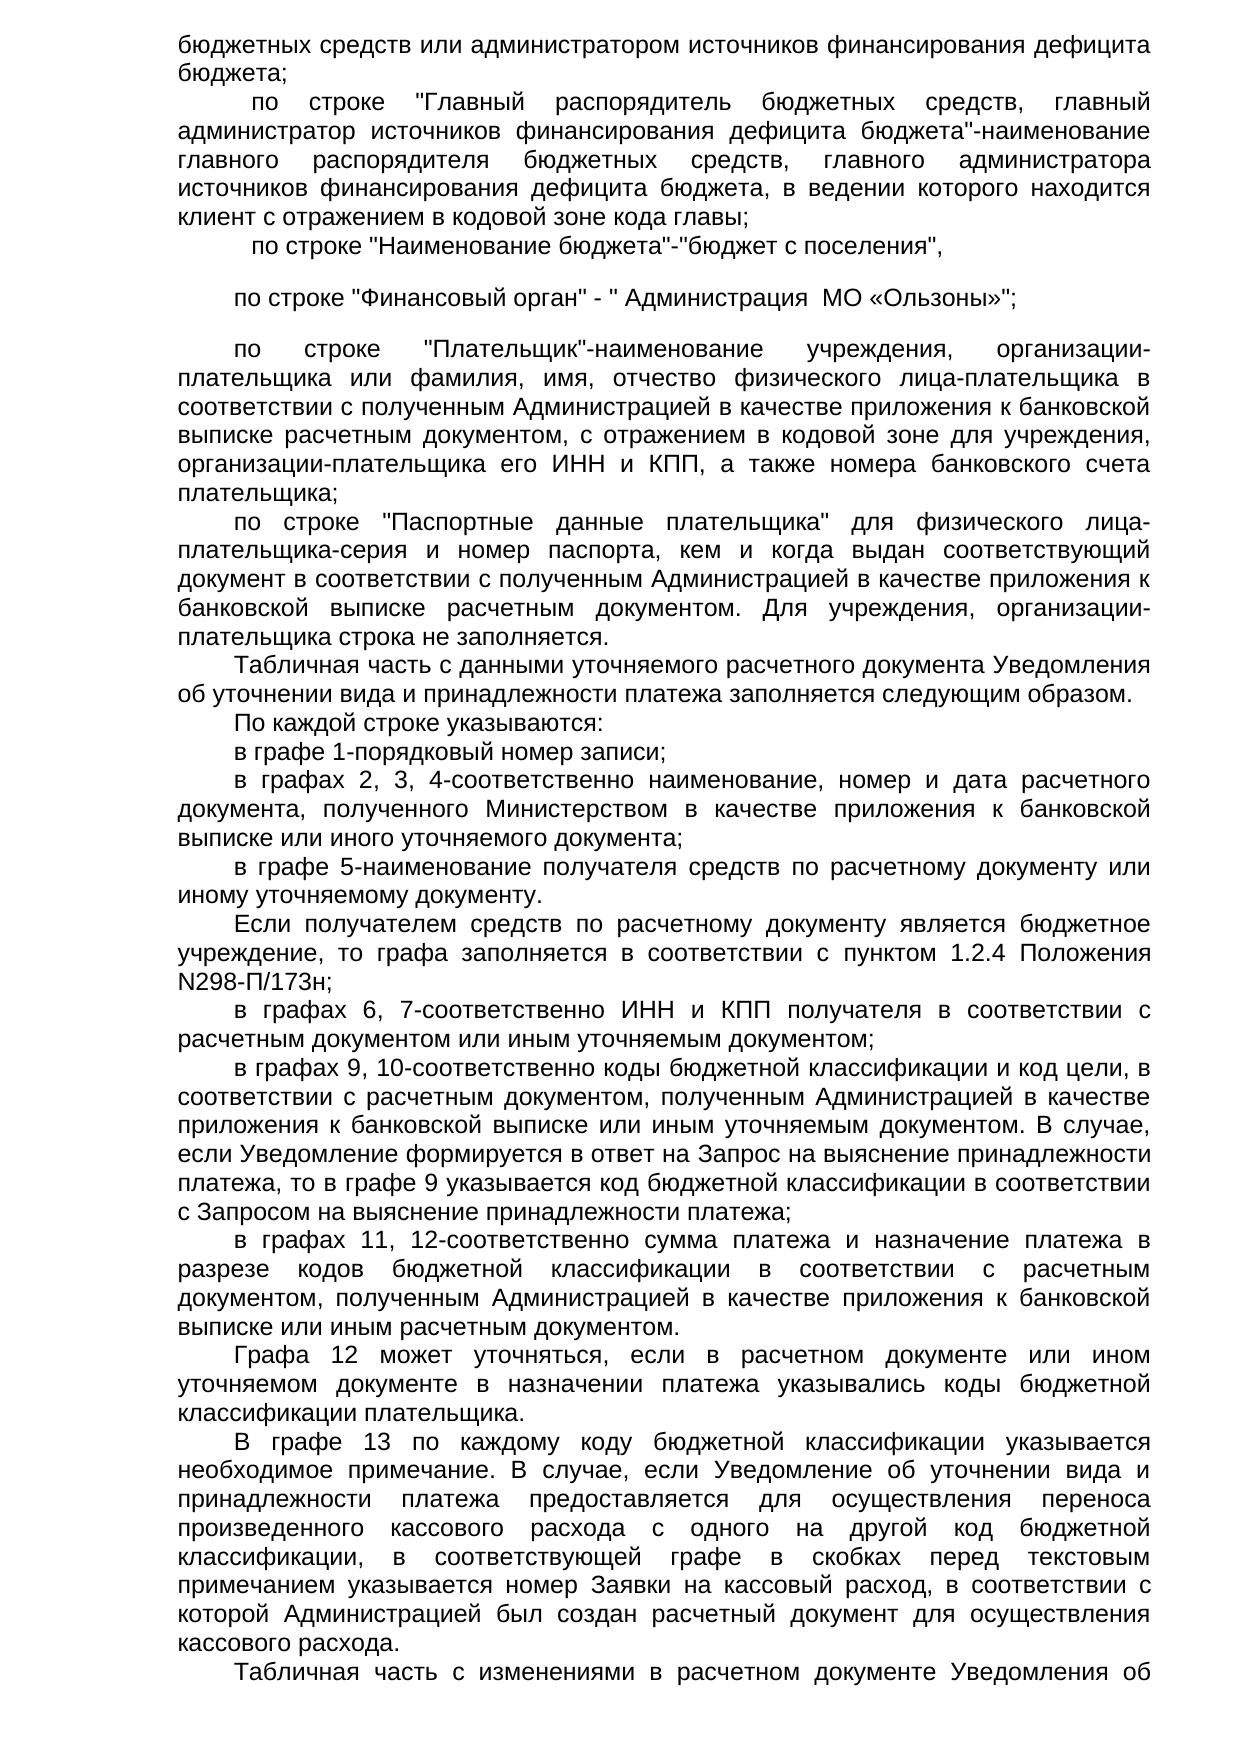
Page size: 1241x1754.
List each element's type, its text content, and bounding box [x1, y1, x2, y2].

text по строке "Финансовый орган" - " Администрация МО «Ользоны»"; [177, 282, 1152, 311]
text в графах 9, 10-соответственно коды бюджетной классификации и код цели, в соответствии с расчетным документом, полученным Администрацией в качестве приложения к банковской выписке или иным уточняемым документом. В случае, если Уведомление формируется в ответ на Запрос на выяснение принадлежности платежа, то в графе 9 указывается код бюджетной классификации в соответствии с Запросом на выяснение принадлежности платежа; [177, 1053, 1152, 1225]
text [177, 1657, 1152, 1685]
text Графа 12 может уточняться, если в расчетном документе или ином уточняемом документе в назначении платежа указывались коды бюджетной классификации плательщика. [177, 1340, 1152, 1427]
text По каждой строке указываются: [177, 708, 1152, 737]
text по строке "Главный распорядитель бюджетных средств, главный администратор источников финансирования дефицита бюджета"-наименование главного распорядителя бюджетных средств, главного администратора источников финансирования дефицита бюджета, в ведении которого находится клиент с отражением в кодовой зоне кода главы; [177, 87, 1152, 231]
text в графах 2, 3, 4-соответственно наименование, номер и дата расчетного документа, полученного Министерством в качестве приложения к банковской выписке или иного уточняемого документа; [177, 765, 1152, 852]
text в графе 5-наименование получателя средств по расчетному документу или иному уточняемому документу. [177, 852, 1152, 909]
text по строке "Плательщик"-наименование учреждения, организации-плательщика или фамилия, имя, отчество физического лица-плательщика в соответствии с полученным Администрацией в качестве приложения к банковской выписке расчетным документом, с отражением в кодовой зоне для учреждения, организации-плательщика его ИНН и КПП, а также номера банковского счета плательщика; [177, 334, 1152, 507]
text В графе 13 по каждому коду бюджетной классификации указывается необходимое примечание. В случае, если Уведомление об уточнении вида и принадлежности платежа предоставляется для осуществления переноса произведенного кассового расхода с одного на другой код бюджетной классификации, в соответствующей графе в скобках перед текстовым примечанием указывается номер Заявки на кассовый расход, в соответствии с которой Администрацией был создан расчетный документ для осуществления кассового расхода. [177, 1427, 1152, 1657]
text Табличная часть с данными уточняемого расчетного документа Уведомления об уточнении вида и принадлежности платежа заполняется следующим образом. [177, 650, 1152, 708]
text по строке "Паспортные данные плательщика" для физического лица-плательщика-серия и номер паспорта, кем и когда выдан соответствующий документ в соответствии с полученным Администрацией в качестве приложения к банковской выписке расчетным документом. Для учреждения, организации-плательщика строка не заполняется. [177, 507, 1152, 650]
text в графе 1-порядковый номер записи; [177, 737, 1152, 765]
text по строке "Наименование бюджета"-"бюджет с поселения", [177, 231, 1152, 259]
text в графах 11, 12-соответственно сумма платежа и назначение платежа в разрезе кодов бюджетной классификации в соответствии с расчетным документом, полученным Администрацией в качестве приложения к банковской выписке или иным расчетным документом. [177, 1225, 1152, 1340]
text Если получателем средств по расчетному документу является бюджетное учреждение, то графа заполняется в соответствии с пунктом 1.2.4 Положения N298-П/173н; [177, 909, 1152, 995]
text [177, 29, 1152, 87]
text в графах 6, 7-соответственно ИНН и КПП получателя в соответствии с расчетным документом или иным уточняемым документом; [177, 995, 1152, 1053]
